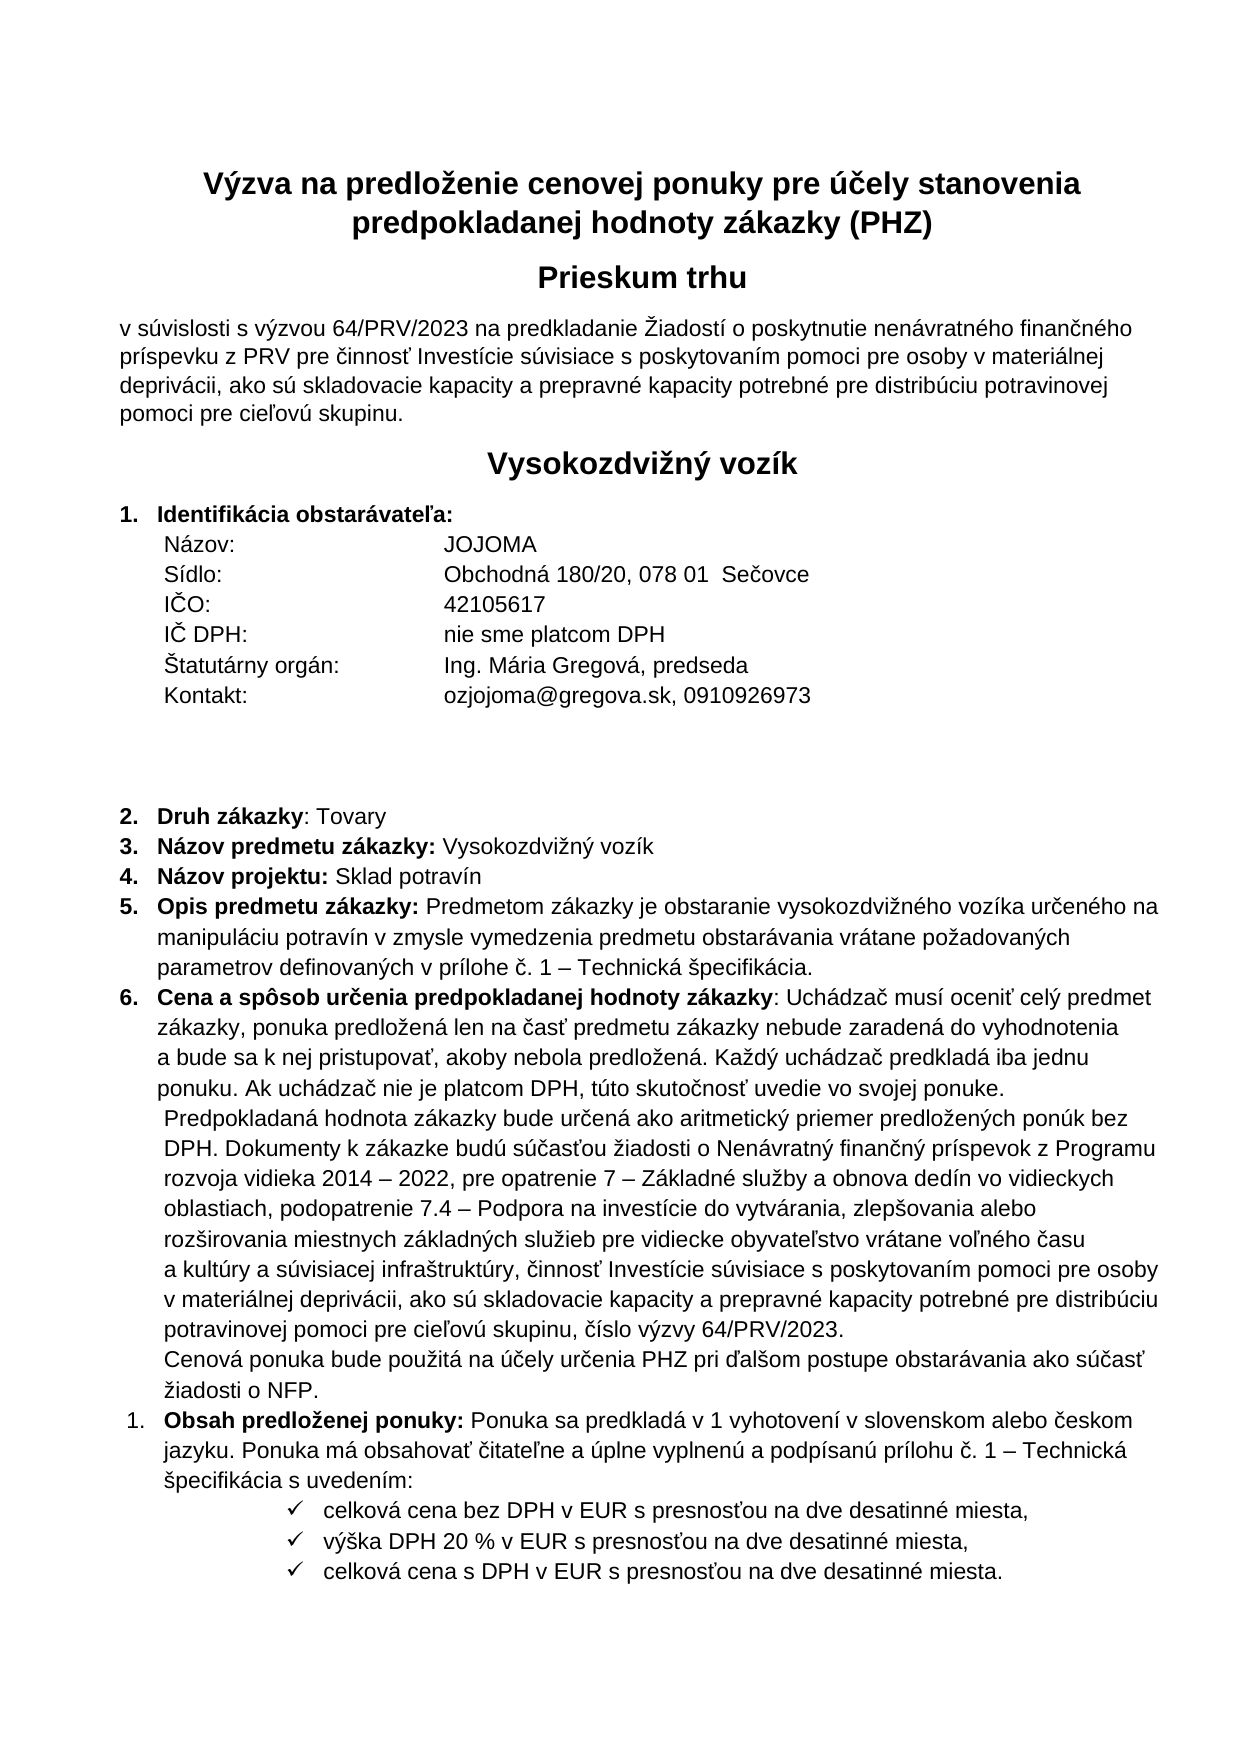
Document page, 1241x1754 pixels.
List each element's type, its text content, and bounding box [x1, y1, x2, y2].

list celková cena s DPH v EUR s presnosťou na dve desatinné miesta. [286, 1558, 1165, 1584]
list Druh zákazky: Tovary [119, 803, 1165, 829]
list Cena a spôsob určenia predpokladanej hodnoty zákazky: Uchádzač musí oceniť celý predmet zákazky, ponuka predložená len na časť predmetu zákazky nebude zaradená do vyhodnotenia a bude sa k nej pristupovať, akoby nebola predložená. Každý uchádzač predkladá iba jednu ponuku. Ak uchádzač nie je platcom DPH, túto skutočnosť uvedie vo svojej ponuke. [119, 984, 1165, 1101]
list Predpokladaná hodnota zákazky bude určená ako aritmetický priemer predložených ponúk bez DPH. Dokumenty k zákazke budú súčasťou žiadosti o Nenávratný finančný príspevok z Programu rozvoja vidieka 2014 – 2022, pre opatrenie 7 – Základné služby a obnova dedín vo vidieckych oblastiach, podopatrenie 7.4 – Podpora na investície do vytvárania, zlepšovania alebo rozširovania miestnych základných služieb pre vidiecke obyvateľstvo vrátane voľného času a kultúry a súvisiacej infraštruktúry, činnosť Investície súvisiace s poskytovaním pomoci pre osoby v materiálnej deprivácii, ako sú skladovacie kapacity a prepravné kapacity potrebné pre distribúciu potravinovej pomoci pre cieľovú skupinu, číslo výzvy 64/PRV/2023. [164, 1105, 1165, 1343]
list celková cena bez DPH v EUR s presnosťou na dve desatinné miesta, [286, 1497, 1165, 1524]
text Výzva na predloženie cenovej ponuky pre účely stanovenia predpokladanej hodnoty zákazky (PHZ) [119, 165, 1165, 240]
list Kontakt: ozjojoma@gregova.sk, 0910926973 [164, 682, 1165, 708]
list Identifikácia obstarávateľa: [119, 501, 1165, 527]
text Prieskum trhu [119, 259, 1165, 295]
list Štatutárny orgán: Ing. Mária Gregová, predseda [164, 652, 1165, 678]
list Sídlo: Obchodná 180/20, 078 01 Sečovce [164, 561, 1165, 587]
list IČO: 42105617 [164, 591, 1165, 618]
list Názov projektu: Sklad potravín [119, 863, 1165, 889]
list výška DPH 20 % v EUR s presnosťou na dve desatinné miesta, [286, 1528, 1165, 1554]
list Názov: JOJOMA [164, 531, 1165, 557]
list IČ DPH: nie sme platcom DPH [164, 621, 1165, 648]
text v súvislosti s výzvou 64/PRV/2023 na predkladanie Žiadostí o poskytnutie nenávratného finančného príspevku z PRV pre činnosť Investície súvisiace s poskytovaním pomoci pre osoby v materiálnej deprivácii, ako sú skladovacie kapacity a prepravné kapacity potrebné pre distribúciu potravinovej pomoci pre cieľovú skupinu. [119, 315, 1165, 426]
list Opis predmetu zákazky: Predmetom zákazky je obstaranie vysokozdvižného vozíka určeného na manipuláciu potravín v zmysle vymedzenia predmetu obstarávania vrátane požadovaných parametrov definovaných v prílohe č. 1 – Technická špecifikácia. [119, 893, 1165, 980]
list Názov predmetu zákazky: Vysokozdvižný vozík [119, 833, 1165, 859]
list Cenová ponuka bude použitá na účely určenia PHZ pri ďalšom postupe obstarávania ako súčasť žiadosti o NFP. [164, 1346, 1165, 1403]
list Obsah predloženej ponuky: Ponuka sa predkladá v 1 vyhotovení v slovenskom alebo českom jazyku. Ponuka má obsahovať čitateľne a úplne vyplnenú a podpísanú prílohu č. 1 – Technická špecifikácia s uvedením: [126, 1407, 1165, 1494]
text Vysokozdvižný vozík [119, 445, 1165, 481]
